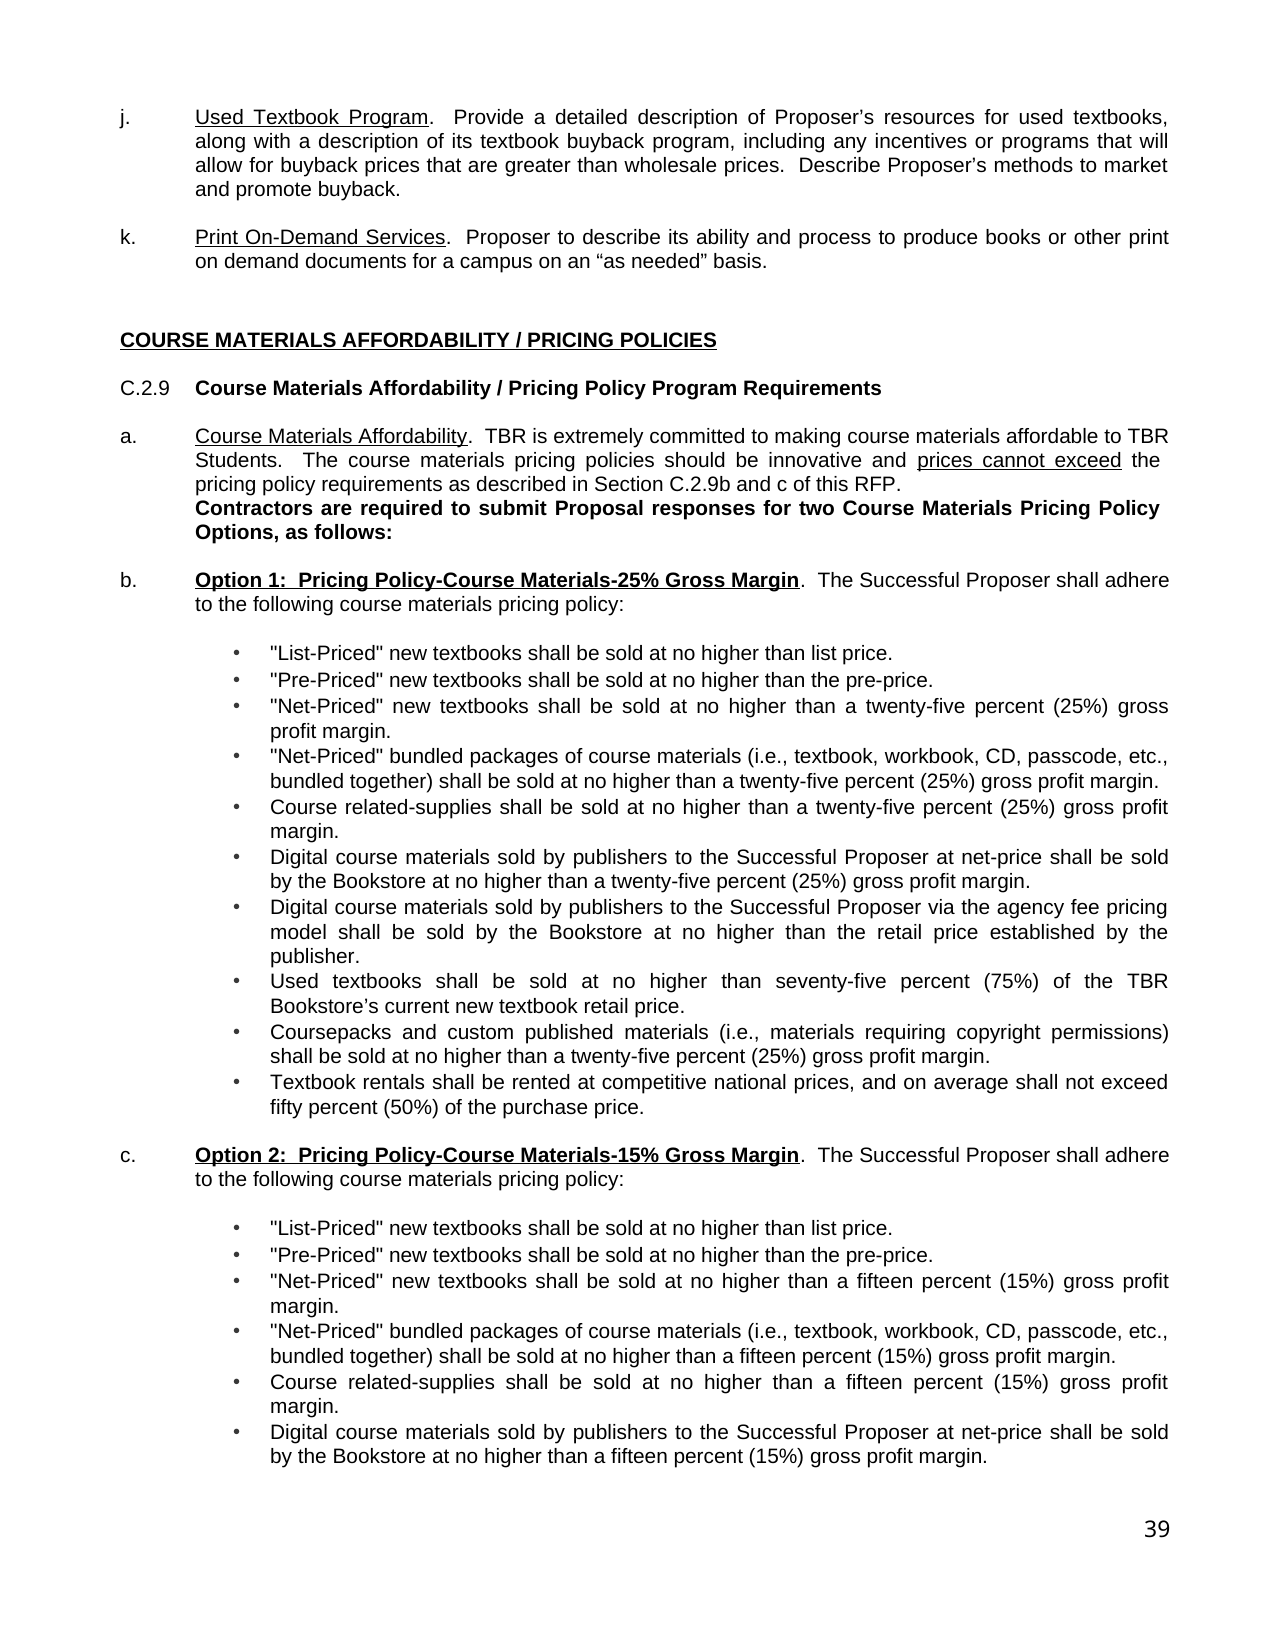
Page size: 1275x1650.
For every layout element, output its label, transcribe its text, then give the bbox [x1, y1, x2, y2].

text c. Option 2: Pricing Policy-Course Materials-15% Gross Margin. The Successful Proposer shall adhere to the following course materials pricing policy: [120, 1142, 1170, 1190]
list "List-Priced" new textbooks shall be sold at no higher than list price. [232, 1214, 1170, 1241]
list Course related-supplies shall be sold at no higher than a twenty-five percent (25%) gross profit margin. [232, 793, 1170, 843]
text b. Option 1: Pricing Policy-Course Materials-25% Gross Margin. The Successful Proposer shall adhere to the following course materials pricing policy: [120, 567, 1170, 615]
list "Net-Priced" bundled packages of course materials (i.e., textbook, workbook, CD, passcode, etc., bundled together) shall be sold at no higher than a fifteen percent (15%) gross profit margin. [232, 1317, 1170, 1368]
list "List-Priced" new textbooks shall be sold at no higher than list price. [232, 639, 1170, 666]
list "Net-Priced" bundled packages of course materials (i.e., textbook, workbook, CD, passcode, etc., bundled together) shall be sold at no higher than a twenty-five percent (25%) gross profit margin. [232, 742, 1170, 793]
list Course related-supplies shall be sold at no higher than a fifteen percent (15%) gross profit margin. [232, 1368, 1170, 1418]
list Digital course materials sold by publishers to the Successful Proposer at net-price shall be sold by the Bookstore at no higher than a fifteen percent (15%) gross profit margin. [232, 1418, 1170, 1468]
text j. Used Textbook Program. Provide a detailed description of Proposer’s resources for used textbooks, along with a description of its textbook buyback program, including any incentives or programs that will allow for buyback prices that are greater than wholesale prices. Describe Proposer’s methods to market and promote buyback. [120, 105, 1170, 201]
list Textbook rentals shall be rented at competitive national prices, and on average shall not exceed fifty percent (50%) of the purchase price. [232, 1068, 1170, 1118]
text a. Course Materials Affordability. TBR is extremely committed to making course materials affordable to TBR Students. The course materials pricing policies should be innovative and prices cannot exceed the pricing policy requirements as described in Section C.2.9b and c of this RFP. [120, 424, 1170, 496]
list "Net-Priced" new textbooks shall be sold at no higher than a fifteen percent (15%) gross profit margin. [232, 1267, 1170, 1317]
list "Pre-Priced" new textbooks shall be sold at no higher than the pre-price. [232, 666, 1170, 692]
list "Pre-Priced" new textbooks shall be sold at no higher than the pre-price. [232, 1241, 1170, 1267]
list Digital course materials sold by publishers to the Successful Proposer at net-price shall be sold by the Bookstore at no higher than a twenty-five percent (25%) gross profit margin. [232, 843, 1170, 893]
text COURSE MATERIALS AFFORDABILITY / PRICING POLICIES [120, 328, 1170, 352]
text C.2.9 Course Materials Affordability / Pricing Policy Program Requirements [120, 376, 1170, 400]
text k. Print On-Demand Services. Proposer to describe its ability and process to produce books or other print on demand documents for a campus on an “as needed” basis. [120, 225, 1170, 273]
text Contractors are required to submit Proposal responses for two Course Materials Pricing Policy Options, as follows: [120, 496, 1170, 543]
list Used textbooks shall be sold at no higher than seventy-five percent (75%) of the TBR Bookstore’s current new textbook retail price. [232, 968, 1170, 1018]
list Coursepacks and custom published materials (i.e., materials requiring copyright permissions) shall be sold at no higher than a twenty-five percent (25%) gross profit margin. [232, 1018, 1170, 1068]
list Digital course materials sold by publishers to the Successful Proposer via the agency fee pricing model shall be sold by the Bookstore at no higher than the retail price established by the publisher. [232, 893, 1170, 968]
list "Net-Priced" new textbooks shall be sold at no higher than a twenty-five percent (25%) gross profit margin. [232, 692, 1170, 742]
